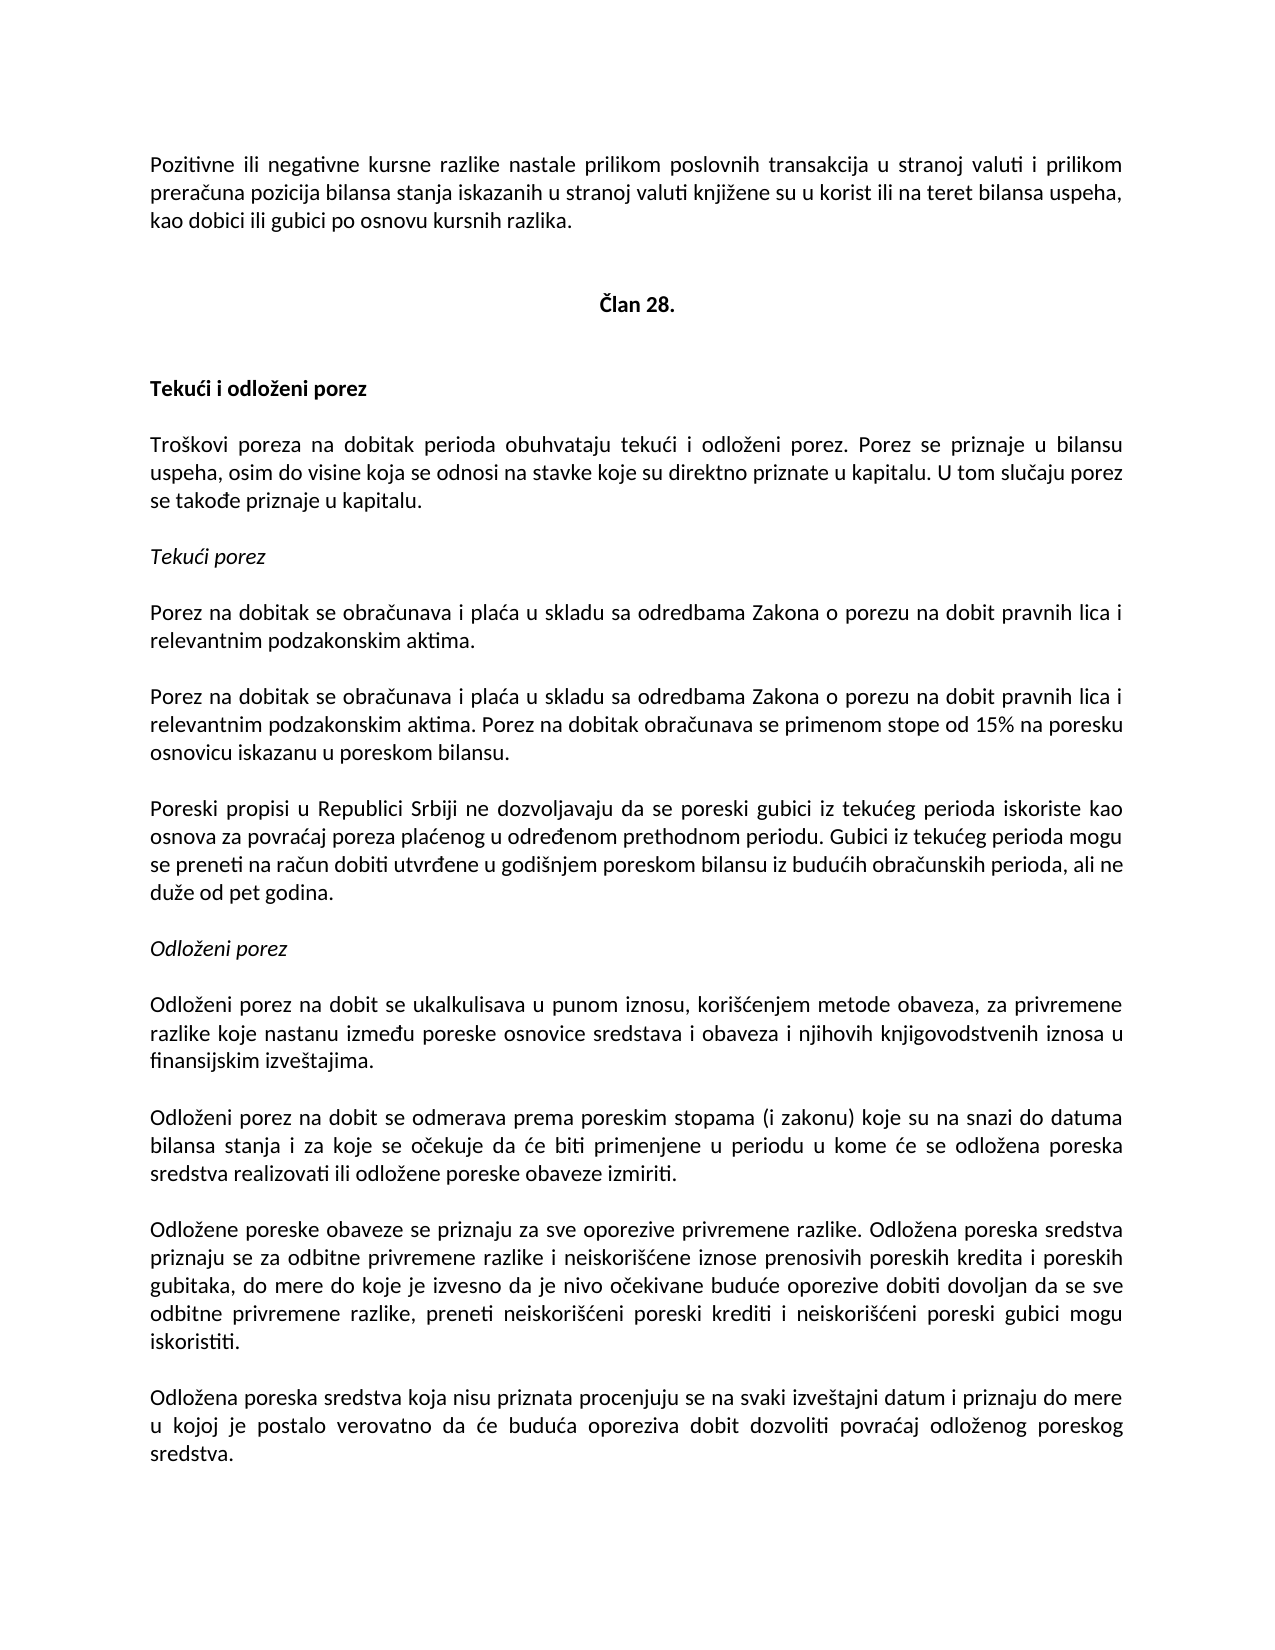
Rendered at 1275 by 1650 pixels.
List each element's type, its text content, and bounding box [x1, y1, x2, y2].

text Odloženi porez [150, 934, 1125, 963]
text Član 28. [150, 290, 1125, 318]
text Odložena poreska sredstva koja nisu priznata procenjuju se na svaki izveštajni datum i priznaju do mere u kojoj je postalo verovatno da će buduća oporeziva dobit dozvoliti povraćaj odloženog poreskog sredstva. [150, 1383, 1125, 1467]
text Porez na dobitak se obračunava i plaća u skladu sa odredbama Zakona o porezu na dobit pravnih lica i relevantnim podzakonskim aktima. Porez na dobitak obračunava se primenom stope od 15% na poresku osnovicu iskazanu u poreskom bilansu. [150, 682, 1125, 766]
text Poreski propisi u Republici Srbiji ne dozvoljavaju da se poreski gubici iz tekućeg perioda iskoriste kao osnova za povraćaj poreza plaćenog u određenom prethodnom periodu. Gubici iz tekućeg perioda mogu se preneti na račun dobiti utvrđene u godišnjem poreskom bilansu iz budućih obračunskih perioda, ali ne duže od pet godina. [150, 794, 1125, 907]
text Odloženi porez na dobit se odmerava prema poreskim stopama (i zakonu) koje su na snazi do datuma bilansa stanja i za koje se očekuje da će biti primenjene u periodu u kome će se odložena poreska sredstva realizovati ili odložene poreske obaveze izmiriti. [150, 1103, 1125, 1187]
text Tekući porez [150, 542, 1125, 570]
text Tekući i odloženi porez [150, 374, 1125, 402]
text Pozitivne ili negativne kursne razlike nastale prilikom poslovnih transakcija u stranoj valuti i prilikom preračuna pozicija bilansa stanja iskazanih u stranoj valuti knjižene su u korist ili na teret bilansa uspeha, kao dobici ili gubici po osnovu kursnih razlika. [150, 150, 1125, 234]
text Odloženi porez na dobit se ukalkulisava u punom iznosu, korišćenjem metode obaveza, za privremene razlike koje nastanu između poreske osnovice sredstava i obaveza i njihovih knjigovodstvenih iznosa u finansijskim izveštajima. [150, 991, 1125, 1075]
text Odložene poreske obaveze se priznaju za sve oporezive privremene razlike. Odložena poreska sredstva priznaju se za odbitne privremene razlike i neiskorišćene iznose prenosivih poreskih kredita i poreskih gubitaka, do mere do koje je izvesno da je nivo očekivane buduće oporezive dobiti dovoljan da se sve odbitne privremene razlike, preneti neiskorišćeni poreski krediti i neiskorišćeni poreski gubici mogu iskoristiti. [150, 1215, 1125, 1355]
text Troškovi poreza na dobitak perioda obuhvataju tekući i odloženi porez. Porez se priznaje u bilansu uspeha, osim do visine koja se odnosi na stavke koje su direktno priznate u kapitalu. U tom slučaju porez se takođe priznaje u kapitalu. [150, 430, 1125, 514]
text Porez na dobitak se obračunava i plaća u skladu sa odredbama Zakona o porezu na dobit pravnih lica i relevantnim podzakonskim aktima. [150, 598, 1125, 654]
